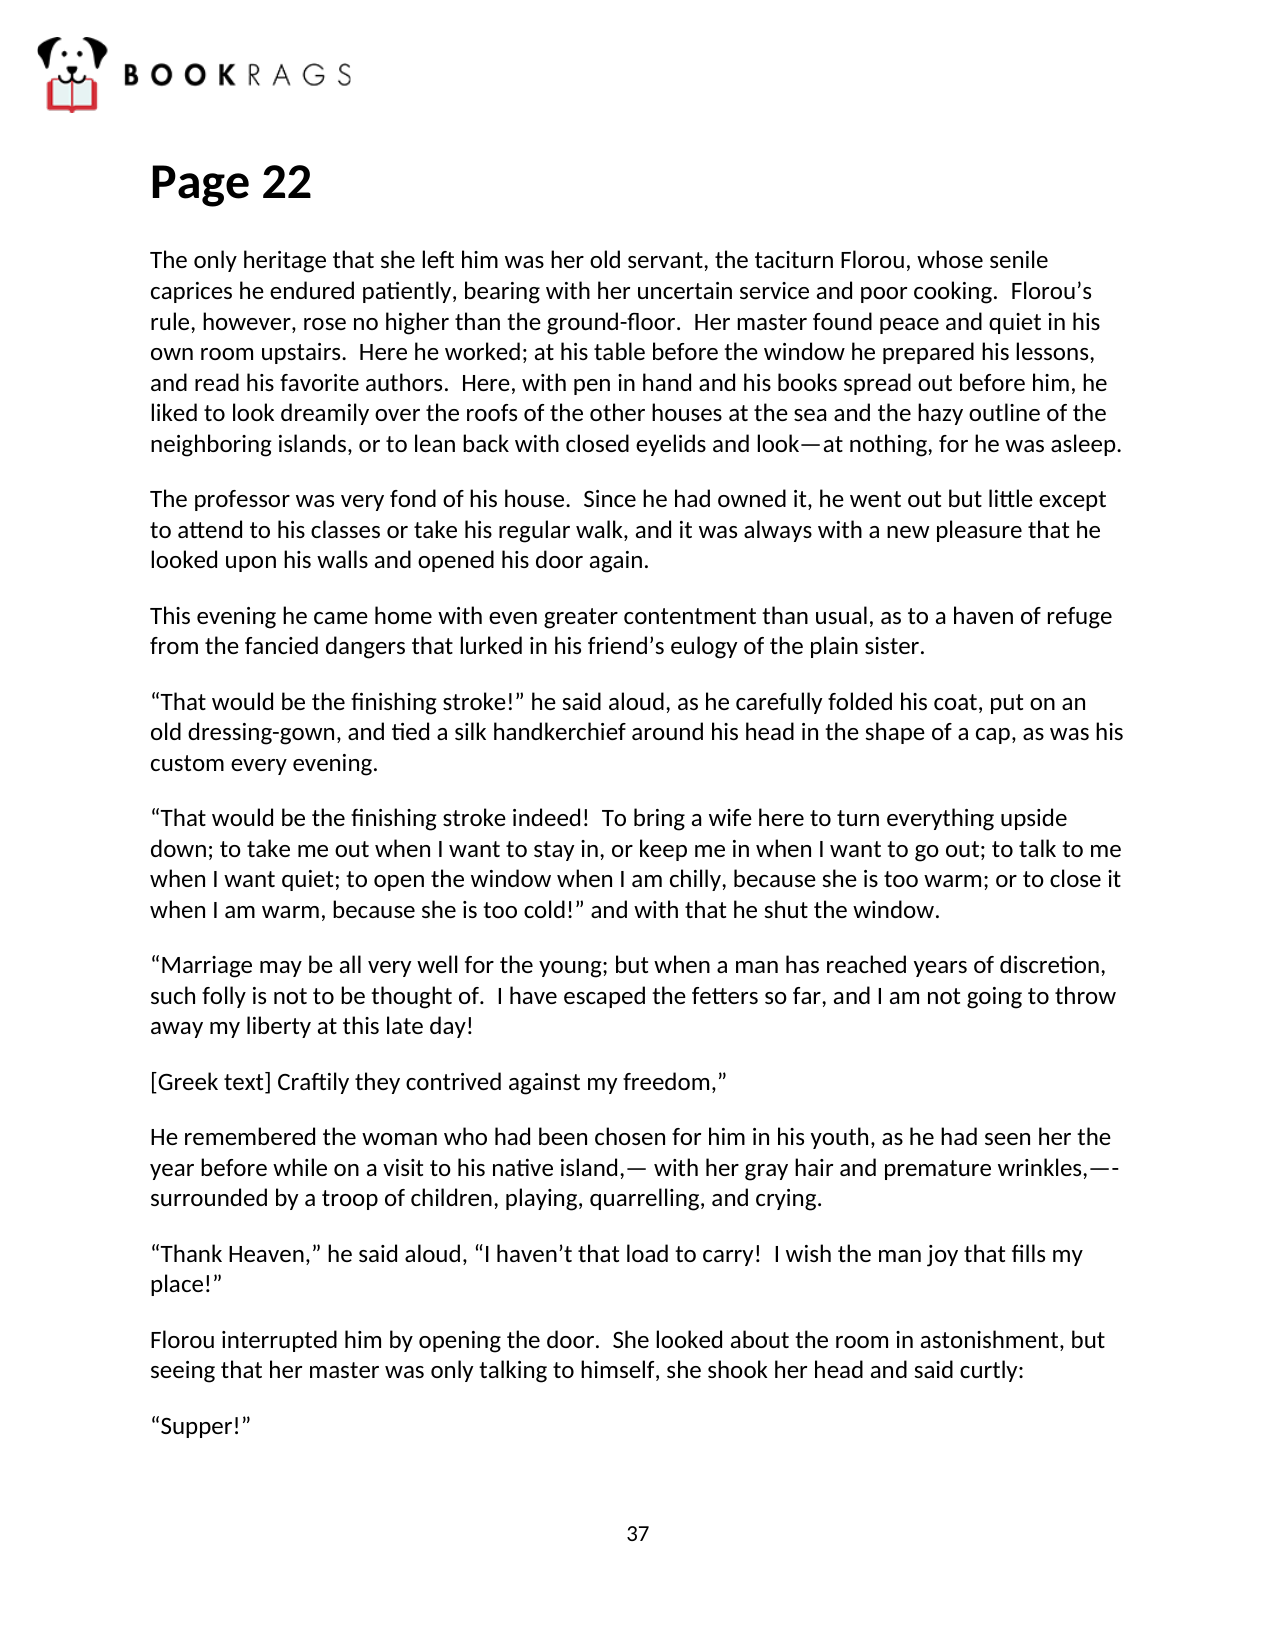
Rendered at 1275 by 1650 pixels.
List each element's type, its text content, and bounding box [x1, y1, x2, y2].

text “That would be the finishing stroke indeed! To bring a wife here to turn everything upside down; to take me out when I want to stay in, or keep me in when I want to go out; to talk to me when I want quiet; to open the window when I am chilly, because she is too warm; or to close it when I am warm, because she is too cold!” and with that he shut the window. [150, 802, 1125, 924]
text The only heritage that she left him was her old servant, the taciturn Florou, whose senile caprices he endured patiently, bearing with her uncertain service and poor cooking. Florou’s rule, however, rose no higher than the ground-floor. Her master found peace and quiet in his own room upstairs. Here he worked; at his table before the window he prepared his lessons, and read his favorite authors. Here, with pen in hand and his books spread out before him, he liked to look dreamily over the roofs of the other houses at the sea and the hazy outline of the neighboring islands, or to lean back with closed eyelids and look—­at nothing, for he was asleep. [150, 244, 1125, 458]
text “Supper!” [150, 1410, 1125, 1441]
text “Thank Heaven,” he said aloud, “I haven’t that load to carry! I wish the man joy that fills my place!” [150, 1238, 1125, 1299]
picture [37, 37, 351, 113]
text Page 22 [150, 150, 1125, 211]
text [Greek text] Craftily they contrived against my freedom,” [150, 1066, 1125, 1097]
text Florou interrupted him by opening the door. She looked about the room in astonishment, but seeing that her master was only talking to himself, she shook her head and said curtly: [150, 1324, 1125, 1385]
text The professor was very fond of his house. Since he had owned it, he went out but little except to attend to his classes or take his regular walk, and it was always with a new pleasure that he looked upon his walls and opened his door again. [150, 483, 1125, 575]
text He remembered the woman who had been chosen for him in his youth, as he had seen her the year before while on a visit to his native island,—­ with her gray hair and premature wrinkles,—­surrounded by a troop of children, playing, quarrelling, and crying. [150, 1122, 1125, 1213]
text “Marriage may be all very well for the young; but when a man has reached years of discretion, such folly is not to be thought of. I have escaped the fetters so far, and I am not going to throw away my liberty at this late day! [150, 949, 1125, 1041]
text This evening he came home with even greater contentment than usual, as to a haven of refuge from the fancied dangers that lurked in his friend’s eulogy of the plain sister. [150, 600, 1125, 661]
text “That would be the finishing stroke!” he said aloud, as he carefully folded his coat, put on an old dressing-gown, and tied a silk handkerchief around his head in the shape of a cap, as was his custom every evening. [150, 686, 1125, 777]
